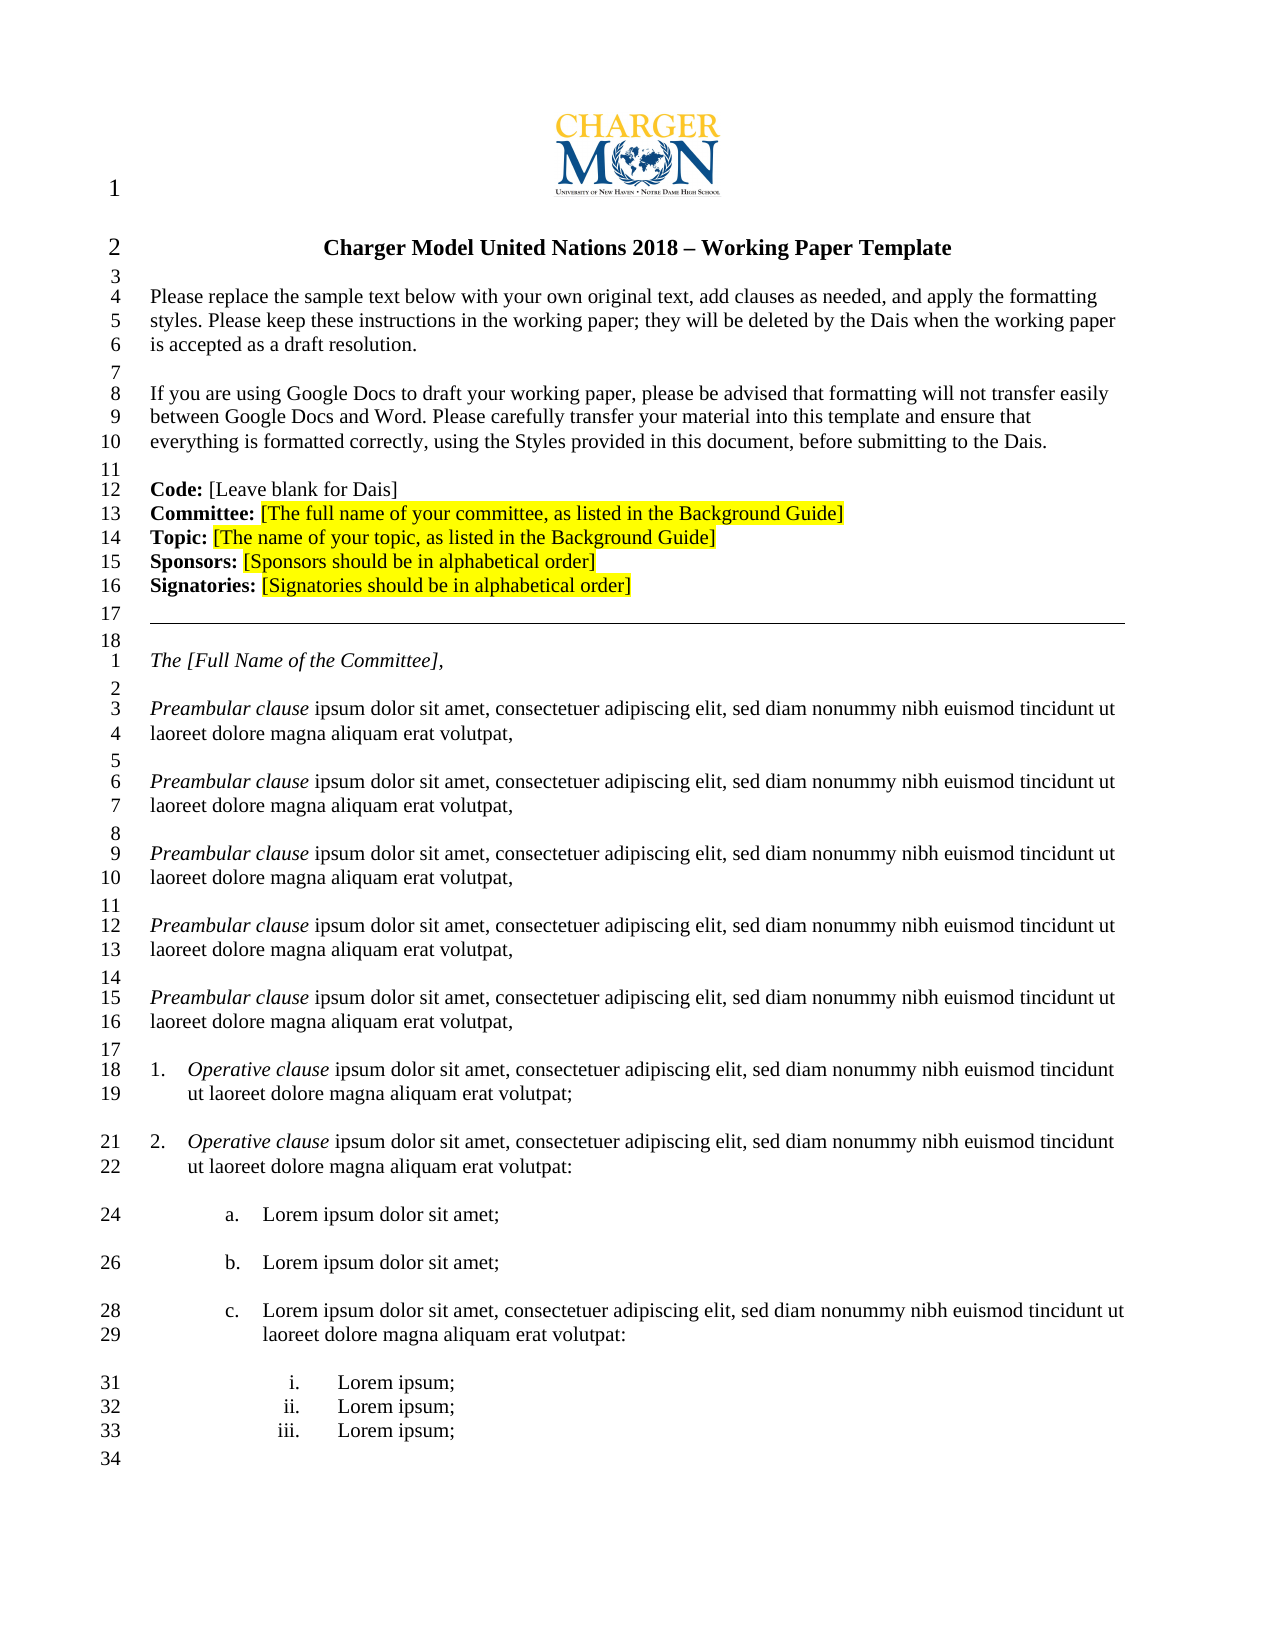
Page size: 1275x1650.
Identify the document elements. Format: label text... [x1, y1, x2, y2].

list Lorem ipsum; [300, 1394, 1125, 1418]
text Preambular clause ipsum dolor sit amet, consectetuer adipiscing elit, sed diam nonummy nibh euismod tincidunt ut laoreet dolore magna aliquam erat volutpat, [150, 768, 1125, 817]
list Lorem ipsum dolor sit amet, consectetuer adipiscing elit, sed diam nonummy nibh euismod tincidunt ut laoreet dolore magna aliquam erat volutpat: [225, 1298, 1125, 1370]
text Preambular clause ipsum dolor sit amet, consectetuer adipiscing elit, sed diam nonummy nibh euismod tincidunt ut laoreet dolore magna aliquam erat volutpat, [150, 913, 1125, 961]
text Preambular clause ipsum dolor sit amet, consectetuer adipiscing elit, sed diam nonummy nibh euismod tincidunt ut laoreet dolore magna aliquam erat volutpat, [150, 696, 1125, 744]
list Lorem ipsum; [300, 1370, 1125, 1394]
list Lorem ipsum; [300, 1418, 1125, 1442]
list Lorem ipsum dolor sit amet; [225, 1250, 1125, 1298]
text Preambular clause ipsum dolor sit amet, consectetuer adipiscing elit, sed diam nonummy nibh euismod tincidunt ut laoreet dolore magna aliquam erat volutpat, [150, 841, 1125, 889]
text The [Full Name of the Committee], [150, 648, 1125, 672]
text Preambular clause ipsum dolor sit amet, consectetuer adipiscing elit, sed diam nonummy nibh euismod tincidunt ut laoreet dolore magna aliquam erat volutpat, [150, 985, 1125, 1033]
list Lorem ipsum dolor sit amet; [225, 1202, 1125, 1250]
list Operative clause ipsum dolor sit amet, consectetuer adipiscing elit, sed diam nonummy nibh euismod tincidunt ut laoreet dolore magna aliquam erat volutpat; [150, 1057, 1125, 1129]
picture [553, 112, 722, 197]
